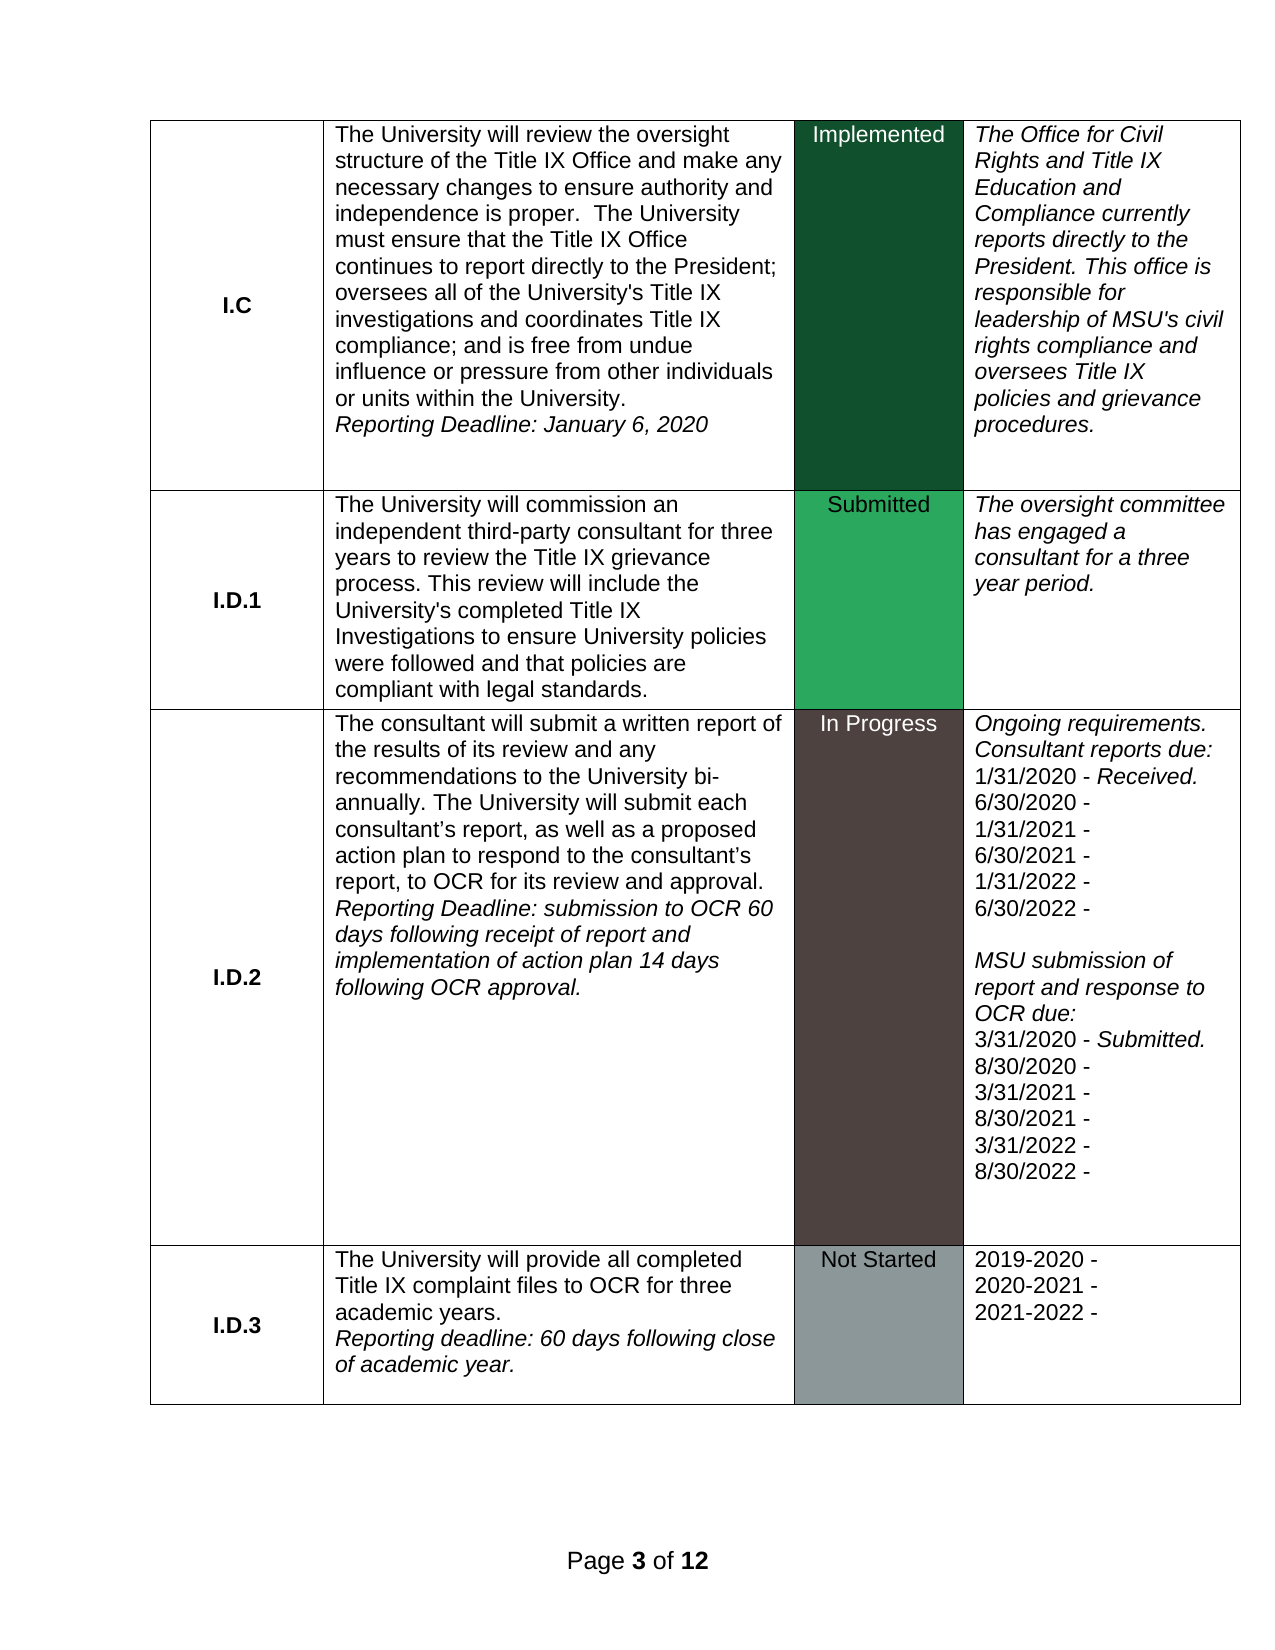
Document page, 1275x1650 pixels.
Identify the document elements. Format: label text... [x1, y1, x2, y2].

table_cell The University will commission an independent third-party consultant for three years to review the Title IX grievance process. This review will include the University's completed Title IX Investigations to ensure University policies were followed and that policies are compliant with legal standards. [324, 491, 794, 709]
table_cell In Progress [795, 710, 963, 1245]
table_cell 2019-2020 - 2020-2021 - 2021-2022 - [964, 1246, 1240, 1404]
table_cell Not Started [795, 1246, 963, 1404]
table_cell I.D.2 [151, 710, 323, 1245]
table_cell Ongoing requirements. Consultant reports due: 1/31/2020 - Received. 6/30/2020 - 1/31/2021 - 6/30/2021 - 1/31/2022 - 6/30/2022 - MSU submission of report and response to OCR due: 3/31/2020 - Submitted. 8/30/2020 - 3/31/2021 - 8/30/2021 - 3/31/2022 - 8/30/2022 - [964, 710, 1240, 1245]
table_cell The Office for Civil Rights and Title IX Education and Compliance currently reports directly to the President. This office is responsible for leadership of MSU's civil rights compliance and oversees Title IX policies and grievance procedures. [964, 121, 1240, 490]
table_cell Submitted [795, 491, 963, 709]
table_cell I.C [151, 121, 323, 490]
table_cell The University will provide all completed Title IX complaint files to OCR for three academic years. Reporting deadline: 60 days following close of academic year. [324, 1246, 794, 1404]
table_cell The consultant will submit a written report of the results of its review and any recommendations to the University bi-annually. The University will submit each consultant’s report, as well as a proposed action plan to respond to the consultant’s report, to OCR for its review and approval. Reporting Deadline: submission to OCR 60 days following receipt of report and implementation of action plan 14 days following OCR approval. [324, 710, 794, 1245]
table_cell The University will review the oversight structure of the Title IX Office and make any necessary changes to ensure authority and independence is proper. The University must ensure that the Title IX Office continues to report directly to the President; oversees all of the University's Title IX investigations and coordinates Title IX compliance; and is free from undue influence or pressure from other individuals or units within the University. Reporting Deadline: January 6, 2020 [324, 121, 794, 490]
table_cell I.D.1 [151, 491, 323, 709]
table_cell I.D.3 [151, 1246, 323, 1404]
table_cell The oversight committee has engaged a consultant for a three year period. [964, 491, 1240, 709]
table_cell Implemented [795, 121, 963, 490]
